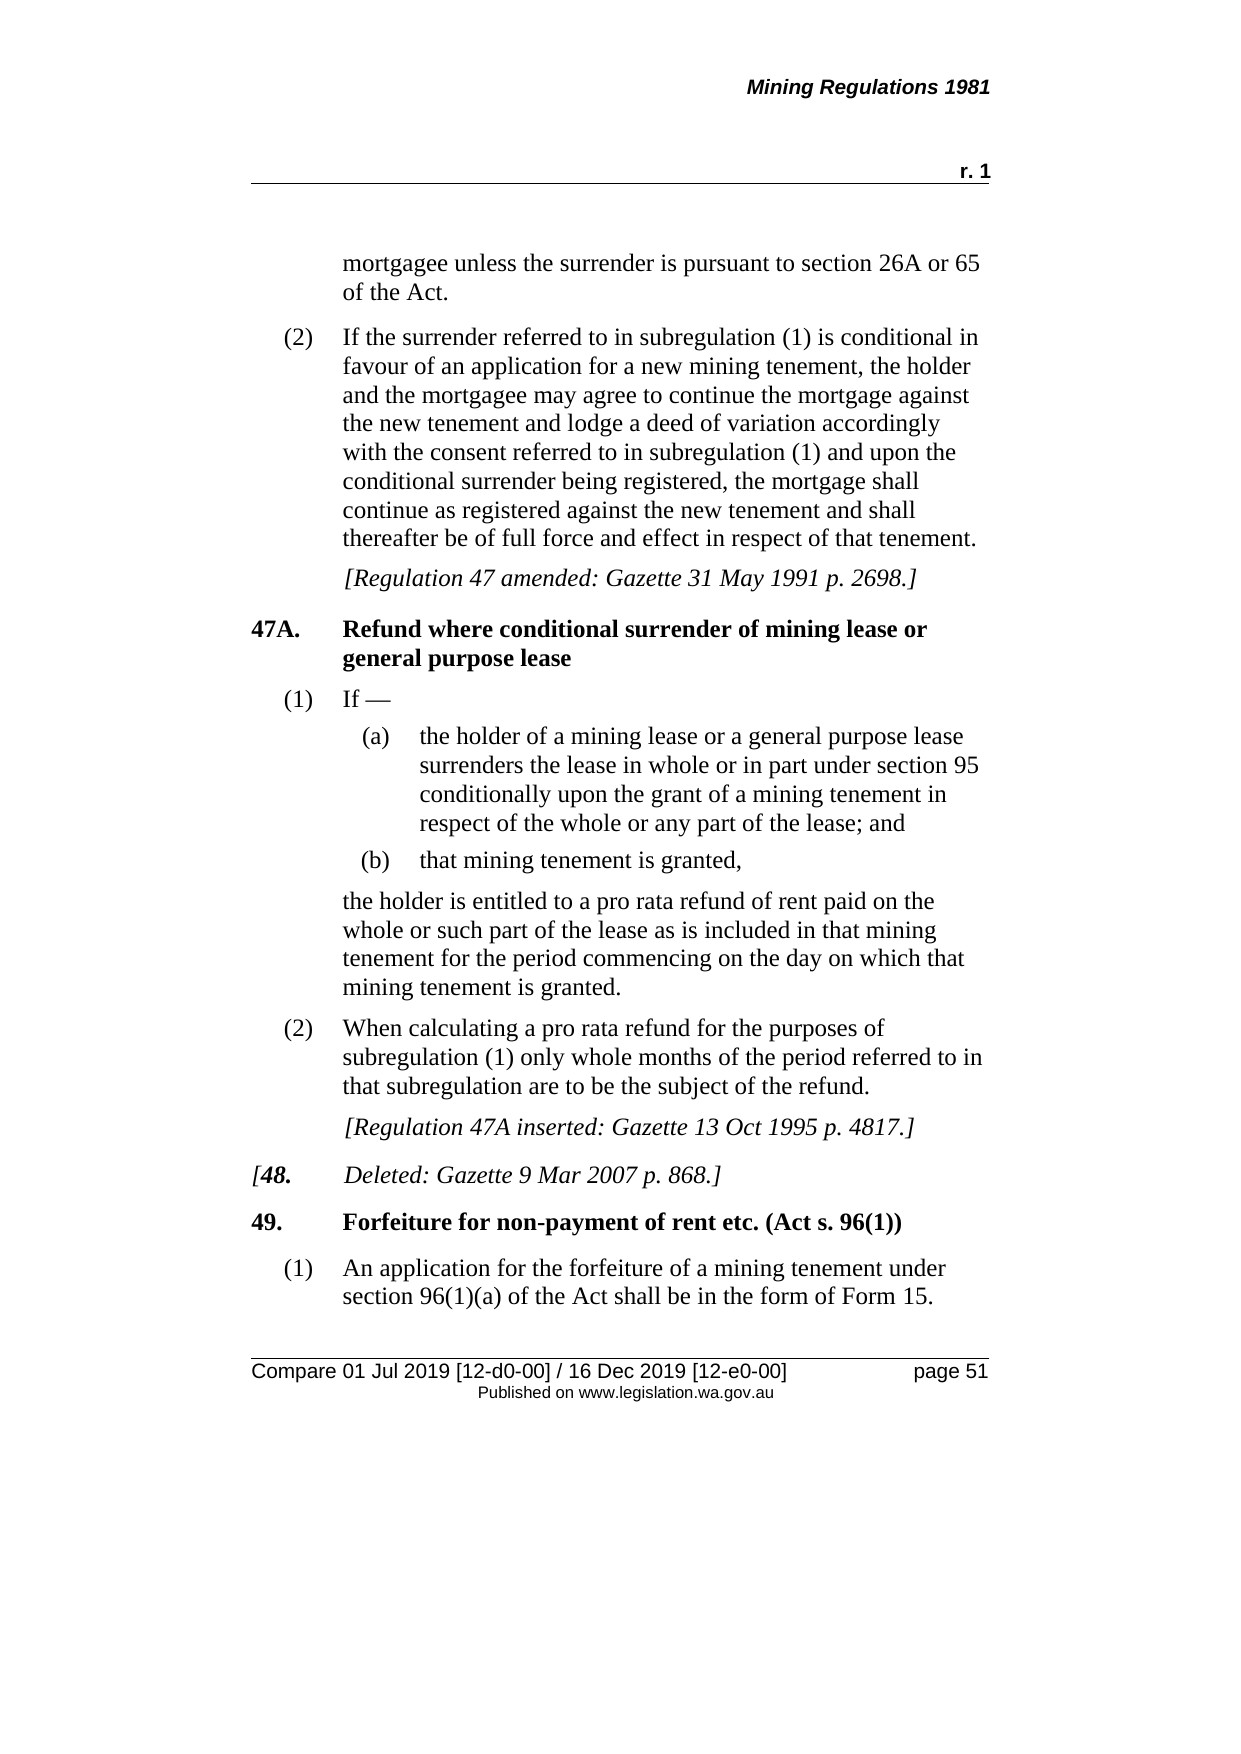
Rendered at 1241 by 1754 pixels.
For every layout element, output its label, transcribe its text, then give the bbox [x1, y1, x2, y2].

text the holder is entitled to a pro rata refund of rent paid on the whole or such part of the lease as is included in that mining tenement for the period commencing on the day on which that mining tenement is granted. [251, 886, 989, 1001]
text (1) If — [251, 684, 989, 713]
text [48. Deleted: Gazette 9 Mar 2007 p. 868.] [251, 1160, 989, 1188]
text (b) that mining tenement is granted, [251, 845, 989, 873]
subtitle 49. Forfeiture for non-payment of rent etc. (Act s. 96(1)) [251, 1207, 989, 1236]
text [Regulation 47A inserted: Gazette 13 Oct 1995 p. 4817.] [251, 1112, 989, 1141]
text (2) If the surrender referred to in subregulation (1) is conditional in favour of an application for a new mining tenement, the holder and the mortgagee may agree to continue the mortgage against the new tenement and lodge a deed of variation accordingly with the consent referred to in subregulation (1) and upon the conditional surrender being registered, the mortgage shall continue as registered against the new tenement and shall thereafter be of full force and effect in respect of that tenement. [251, 322, 989, 552]
subtitle 47A. Refund where conditional surrender of mining lease or general purpose lease [251, 614, 989, 672]
text (a) the holder of a mining lease or a general purpose lease surrenders the lease in whole or in part under section 95 conditionally upon the grant of a mining tenement in respect of the whole or any part of the lease; and [251, 721, 989, 836]
text (2) When calculating a pro rata refund for the purposes of subregulation (1) only whole months of the period referred to in that subregulation are to be the subject of the refund. [251, 1013, 989, 1100]
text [251, 248, 989, 306]
text [Regulation 47 amended: Gazette 31 May 1991 p. 2698.] [251, 563, 989, 591]
text (1) An application for the forfeiture of a mining tenement under section 96(1)(a) of the Act shall be in the form of Form 15. [251, 1253, 989, 1310]
